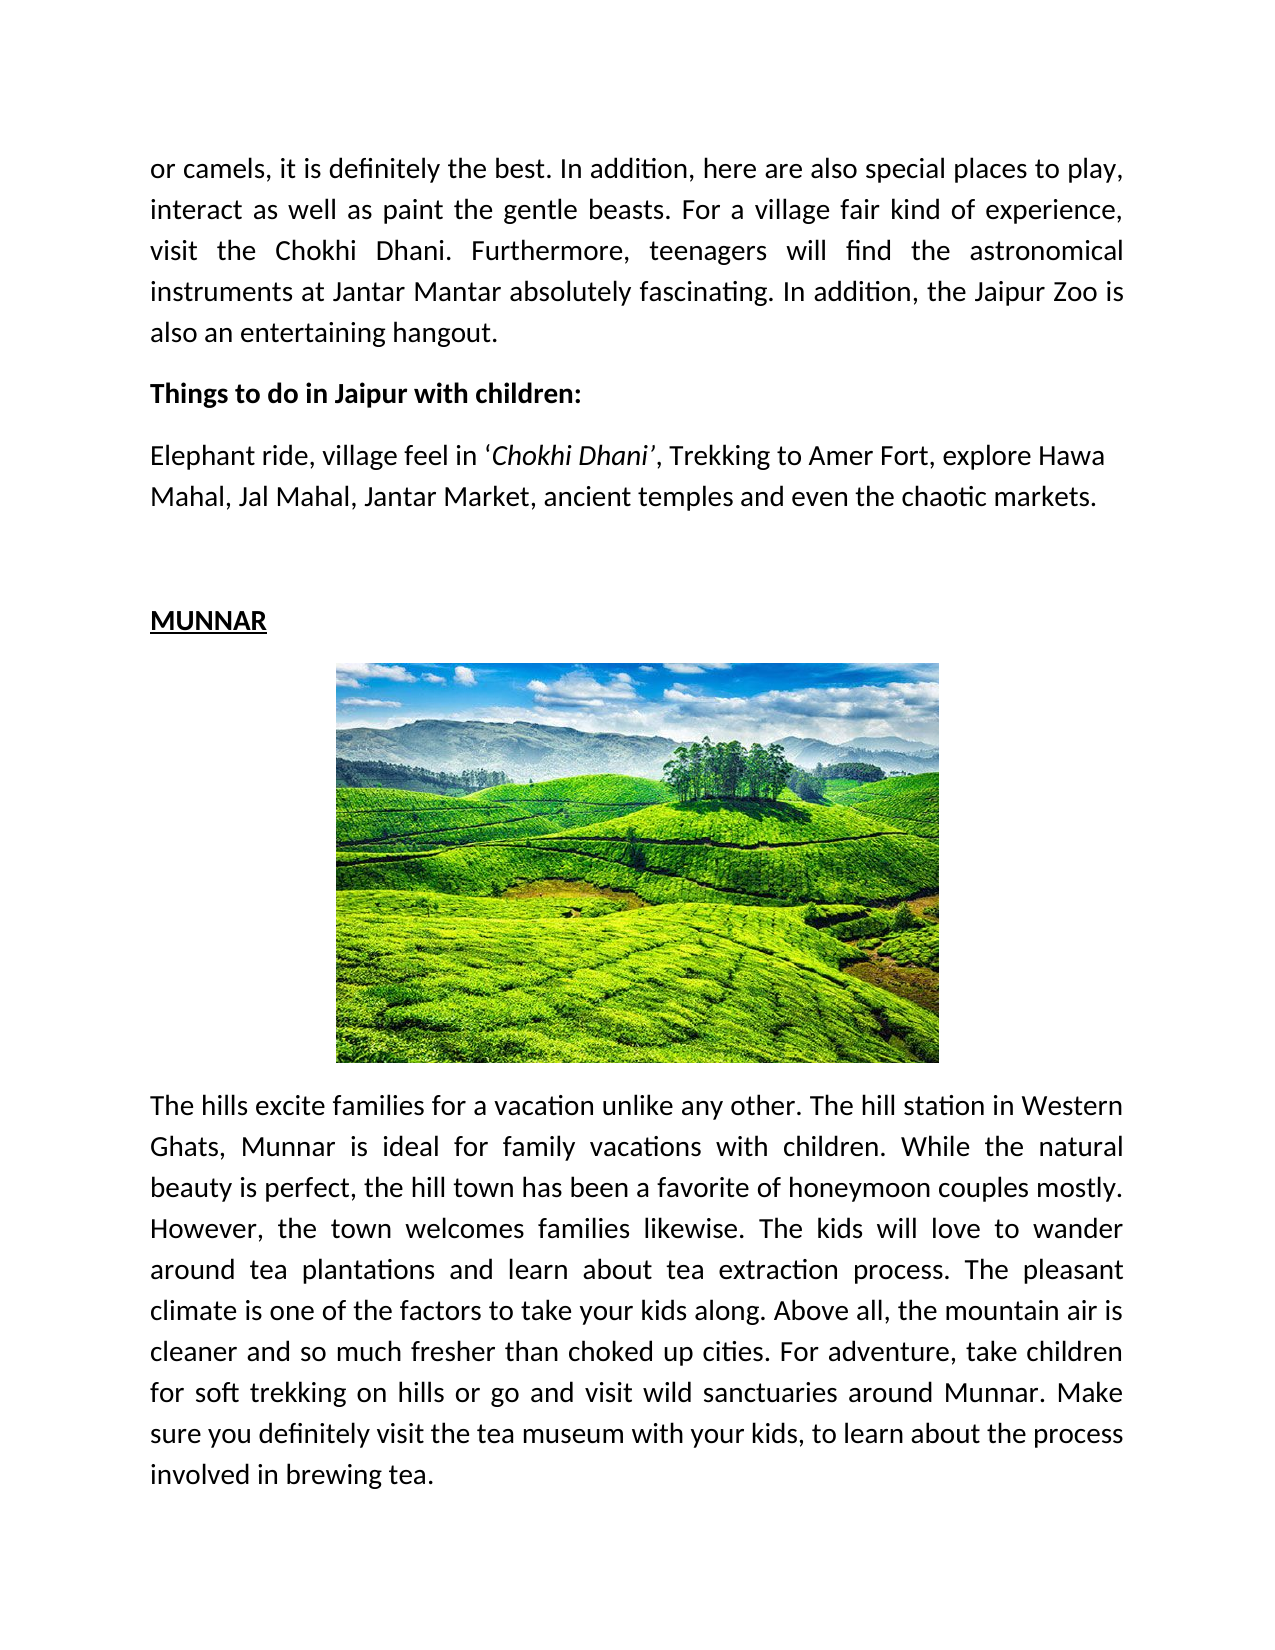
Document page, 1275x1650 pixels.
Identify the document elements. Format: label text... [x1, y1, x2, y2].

text Things to do in Jaipur with children: [150, 376, 1125, 411]
text The hills excite families for a vacation unlike any other. The hill station in Western Ghats, Munnar is ideal for family vacations with children. While the natural beauty is perfect, the hill town has been a favorite of honeymoon couples mostly. However, the town welcomes families likewise. The kids will love to wander around tea plantations and learn about tea extraction process. The pleasant climate is one of the factors to take your kids along. Above all, the mountain air is cleaner and so much fresher than choked up cities. For adventure, take children for soft trekking on hills or go and visit wild sanctuaries around Munnar. Make sure you definitely visit the tea museum with your kids, to learn about the process involved in brewing tea. [150, 1087, 1125, 1492]
picture [336, 663, 939, 1063]
text MUNNAR [150, 602, 1125, 637]
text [150, 150, 1125, 349]
text Elephant ride, village feel in ‘Chokhi Dhani’, Trekking to Amer Fort, explore Hawa Mahal, Jal Mahal, Jantar Market, ancient temples and even the chaotic markets. [150, 437, 1125, 514]
